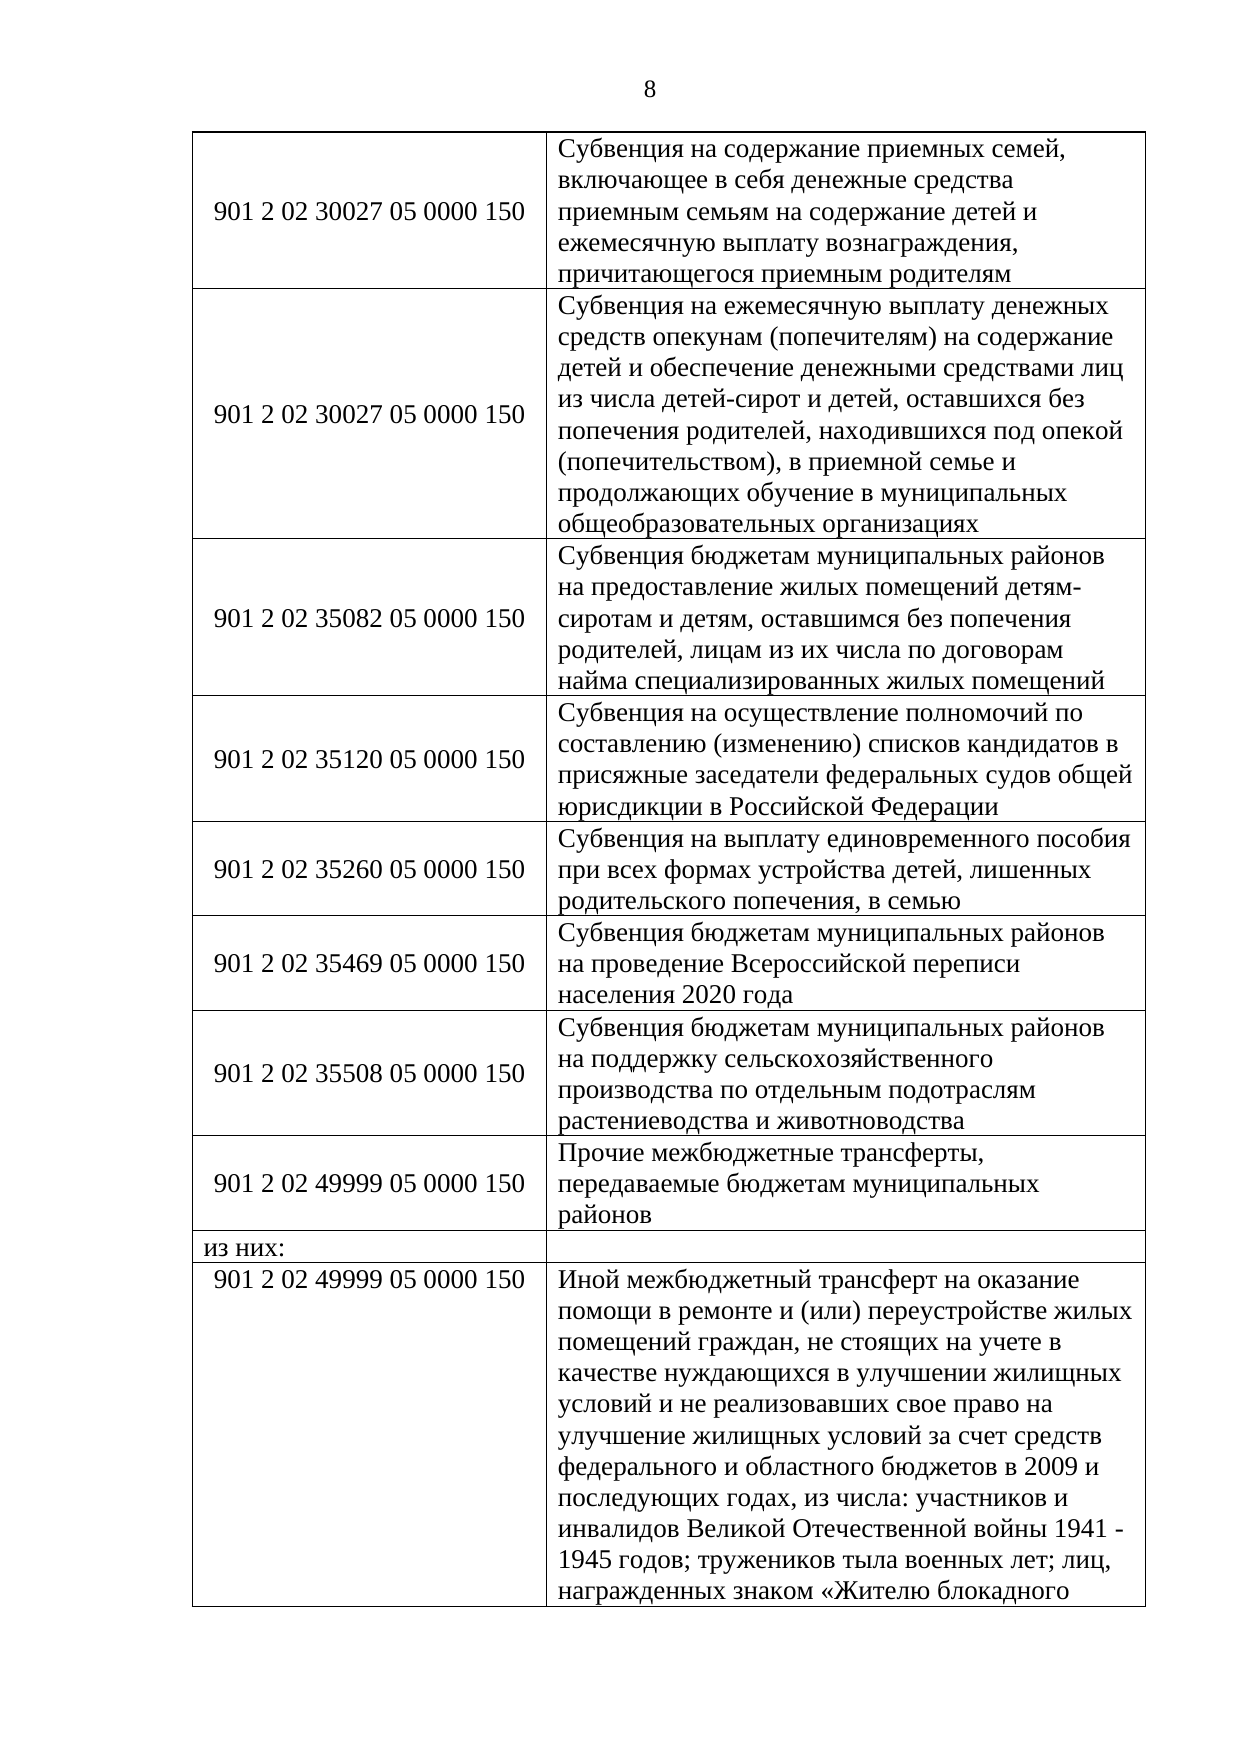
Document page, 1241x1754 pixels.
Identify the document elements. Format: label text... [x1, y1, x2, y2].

table_cell Прочие межбюджетные трансферты, передаваемые бюджетам муниципальных районов [547, 1136, 1145, 1230]
table_cell Субвенция на осуществление полномочий по составлению (изменению) списков кандидатов в присяжные заседатели федеральных судов общей юрисдикции в Российской Федерации [547, 696, 1145, 821]
table_cell 901 2 02 35469 05 0000 150 [193, 916, 546, 1010]
table_cell 901 2 02 30027 05 0000 150 [193, 133, 546, 288]
table_cell Субвенция на ежемесячную выплату денежных средств опекунам (попечителям) на содержание детей и обеспечение денежными средствами лиц из числа детей-сирот и детей, оставшихся без попечения родителей, находившихся под опекой (попечительством), в приемной семье и продолжающих обучение в муниципальных общеобразовательных организациях [547, 289, 1145, 538]
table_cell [547, 1263, 1145, 1606]
table_cell 901 2 02 49999 05 0000 150 [193, 1136, 546, 1230]
table_cell 901 2 02 35082 05 0000 150 [193, 539, 546, 695]
table_cell 901 2 02 35120 05 0000 150 [193, 696, 546, 821]
table_cell 901 2 02 35508 05 0000 150 [193, 1011, 546, 1135]
table_cell Субвенция на содержание приемных семей, включающее в себя денежные средства приемным семьям на содержание детей и ежемесячную выплату вознаграждения, причитающегося приемным родителям [547, 133, 1145, 288]
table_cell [193, 1263, 546, 1606]
table_cell Субвенция бюджетам муниципальных районов на поддержку сельскохозяйственного производства по отдельным подотраслям растениеводства и животноводства [547, 1011, 1145, 1135]
table_cell Субвенция бюджетам муниципальных районов на проведение Всероссийской переписи населения 2020 года [547, 916, 1145, 1010]
table_cell 901 2 02 35260 05 0000 150 [193, 822, 546, 915]
table_cell 901 2 02 30027 05 0000 150 [193, 289, 546, 538]
table_cell из них: [193, 1231, 546, 1262]
table_cell Субвенция бюджетам муниципальных районов на предоставление жилых помещений детям-сиротам и детям, оставшимся без попечения родителей, лицам из их числа по договорам найма специализированных жилых помещений [547, 539, 1145, 695]
table_cell [547, 1231, 1145, 1262]
table_cell Субвенция на выплату единовременного пособия при всех формах устройства детей, лишенных родительского попечения, в семью [547, 822, 1145, 915]
